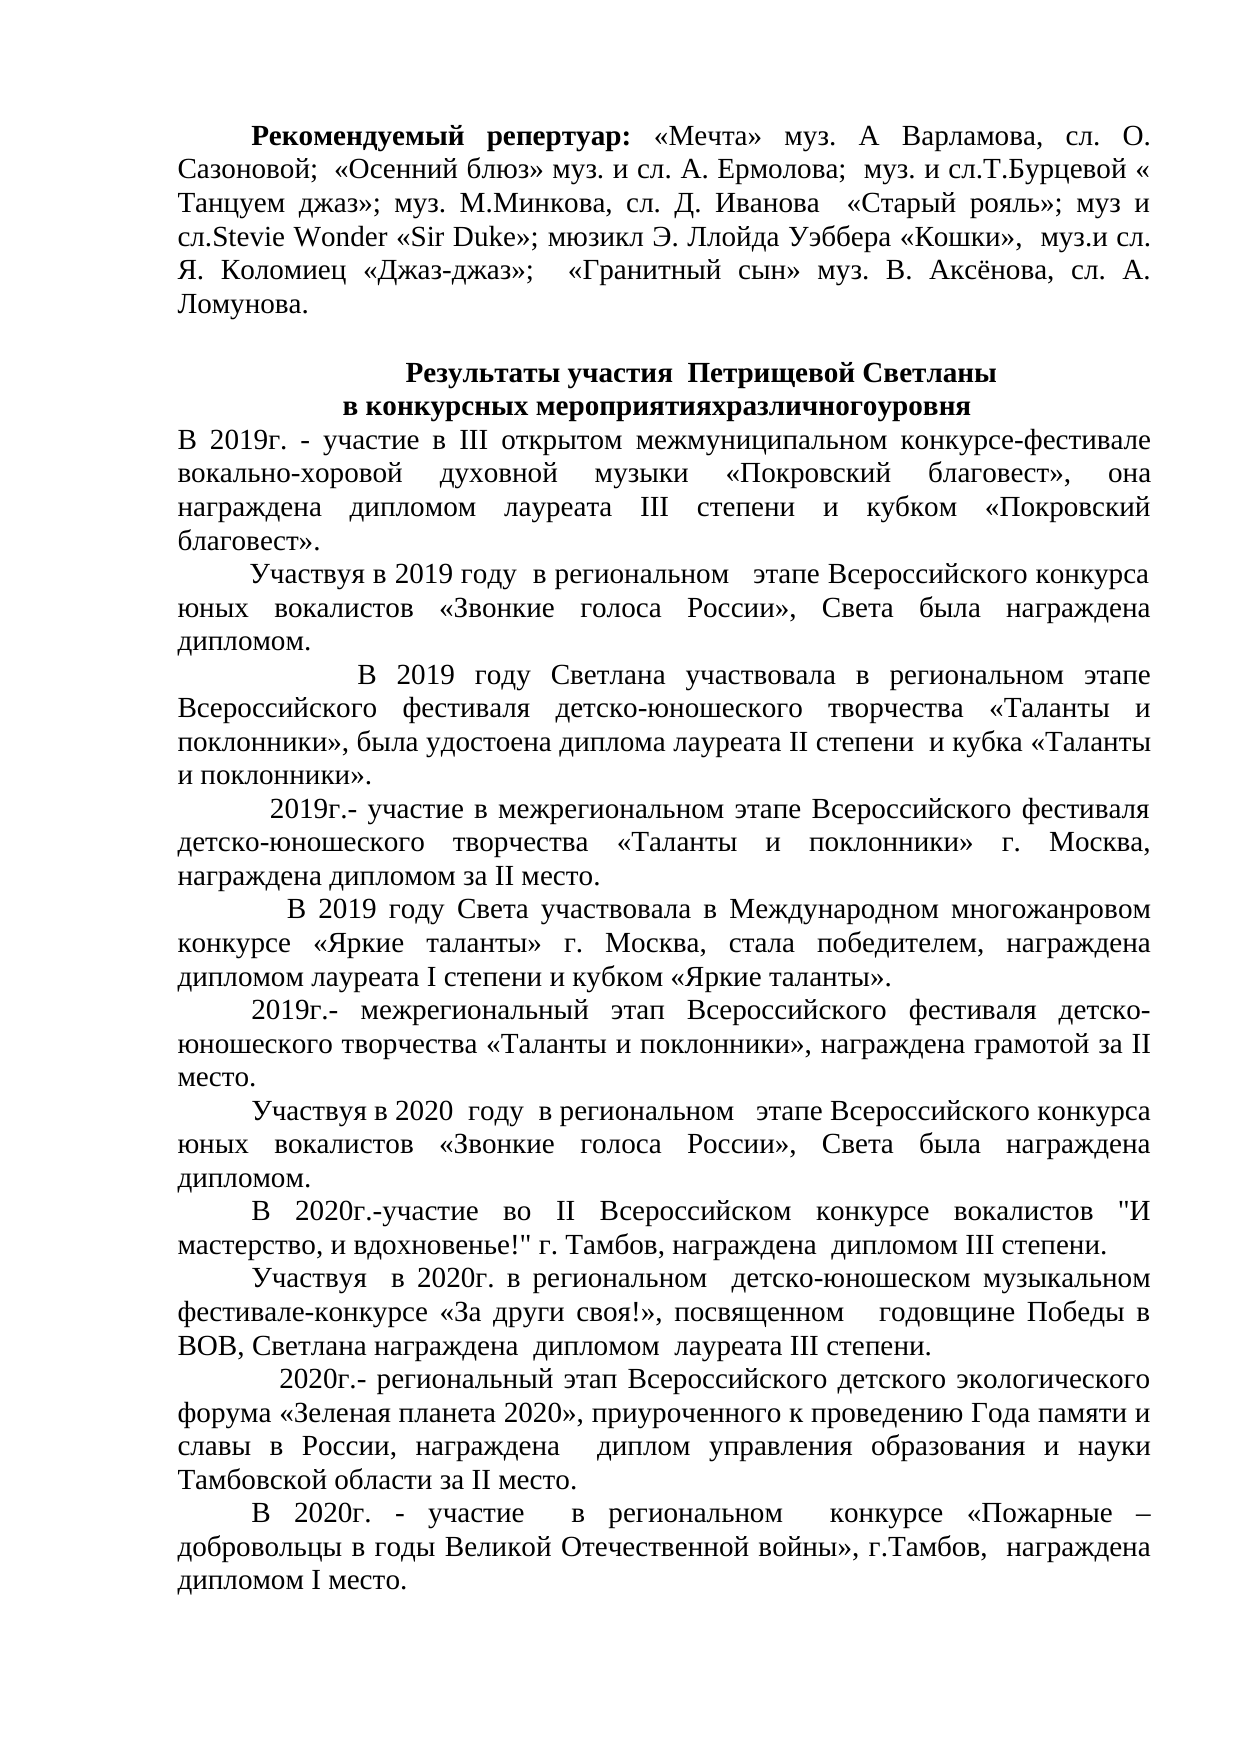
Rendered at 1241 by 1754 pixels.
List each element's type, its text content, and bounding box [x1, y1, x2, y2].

text В 2019г. - участие в III открытом межмуниципальном конкурсе-фестивале вокально-хоровой духовной музыки «Покровский благовест», она награждена дипломом лауреата III степени и кубком «Покровский благовест». [177, 422, 1152, 556]
text В 2019 году Светлана участвовала в региональном этапе Всероссийского фестиваля детско-юношеского творчества «Таланты и поклонники», была удостоена диплома лауреата II степени и кубка «Таланты и поклонники». [177, 657, 1152, 791]
text В 2020г. - участие в региональном конкурсе «Пожарные – добровольцы в годы Великой Отечественной войны», г.Тамбов, награждена дипломом I место. [177, 1495, 1152, 1596]
text Результаты участия Петрищевой Светланы [177, 355, 1152, 388]
text В 2019 году Света участвовала в Международном многожанровом конкурсе «Яркие таланты» г. Москва, стала победителем, награждена дипломом лауреата I степени и кубком «Яркие таланты». [177, 892, 1152, 992]
text Участвуя в 2020 году в региональном этапе Всероссийского конкурса юных вокалистов «Звонкие голоса России», Света была награждена дипломом. [177, 1093, 1152, 1193]
text в конкурсных мероприятияхразличногоуровня [162, 388, 1152, 422]
text Рекомендуемый репертуар: «Мечта» муз. А Варламова, сл. О. Сазоновой; «Осенний блюз» муз. и сл. А. Ермолова; муз. и сл.Т.Бурцевой « Танцуем джаз»; муз. М.Минкова, сл. Д. Иванова «Старый рояль»; муз и сл.Stevie Wonder «Sir Duke»; мюзикл Э. Ллойда Уэббера «Кошки», муз.и сл. Я. Коломиец «Джаз-джаз»; «Гранитный сын» муз. В. Аксёнова, сл. А. Ломунова. [177, 118, 1152, 319]
text 2019г.- межрегиональный этап Всероссийского фестиваля детско-юношеского творчества «Таланты и поклонники», награждена грамотой за II место. [177, 992, 1152, 1093]
text Участвуя в 2019 году в региональном этапе Всероссийского конкурса юных вокалистов «Звонкие голоса России», Света была награждена дипломом. [177, 556, 1152, 657]
text 2019г.- участие в межрегиональном этапе Всероссийского фестиваля детско-юношеского творчества «Таланты и поклонники» г. Москва, награждена дипломом за II место. [177, 791, 1152, 892]
text Участвуя в 2020г. в региональном детско-юношеском музыкальном фестивале-конкурсе «За други своя!», посвященном годовщине Победы в ВОВ, Светлана награждена дипломом лауреата III степени. [177, 1261, 1152, 1361]
text 2020г.- региональный этап Всероссийского детского экологического форума «Зеленая планета 2020», приуроченного к проведению Года памяти и славы в России, награждена диплом управления образования и науки Тамбовской области за II место. [177, 1361, 1152, 1495]
text В 2020г.-участие во II Всероссийском конкурсе вокалистов "И мастерство, и вдохновенье!" г. Тамбов, награждена дипломом III степени. [177, 1193, 1152, 1261]
